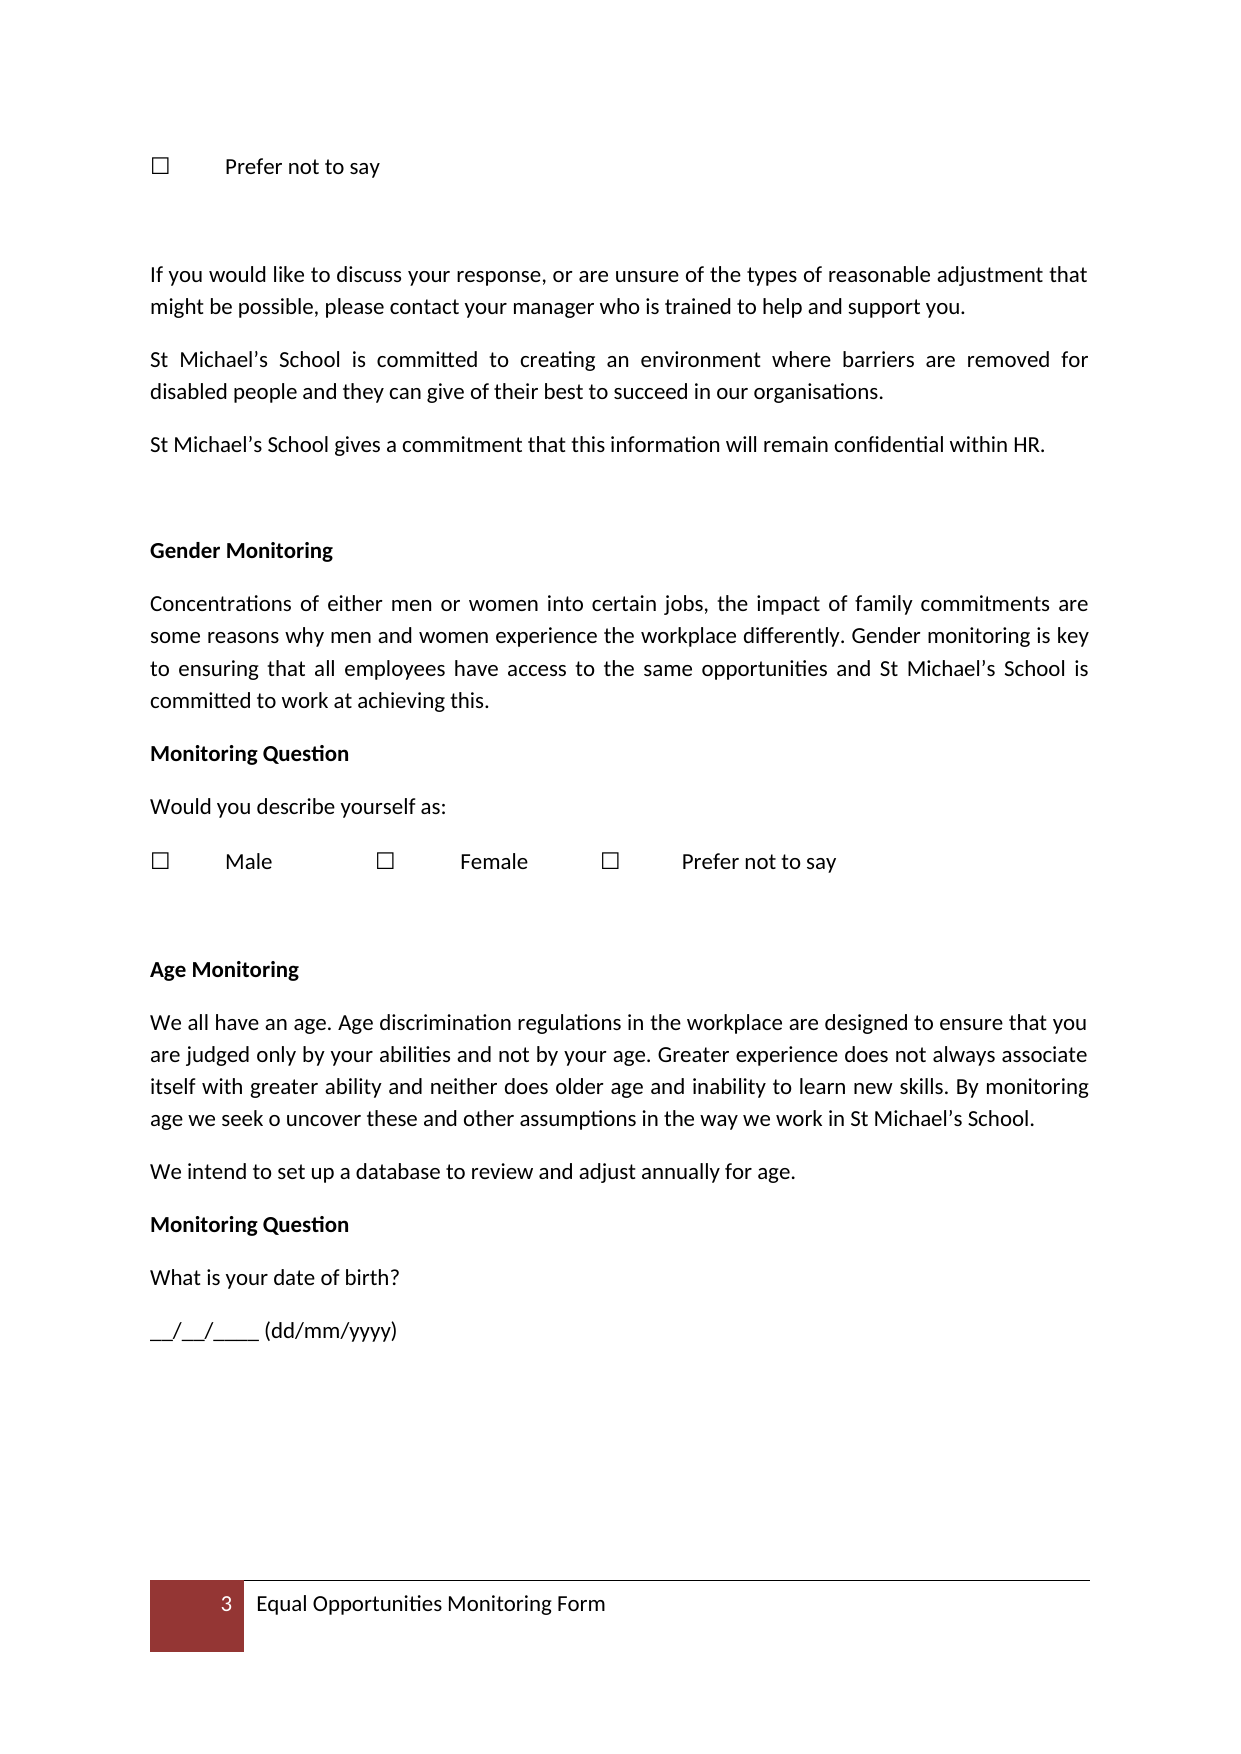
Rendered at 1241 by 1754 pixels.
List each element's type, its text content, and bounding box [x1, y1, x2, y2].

text We intend to set up a database to review and adjust annually for age. [150, 1157, 1090, 1185]
text Prefer not to say [150, 150, 1090, 181]
text St Michael’s School is committed to creating an environment where barriers are removed for disabled people and they can give of their best to succeed in our organisations. [150, 345, 1090, 405]
text Age Monitoring [150, 955, 1090, 983]
text St Michael’s School gives a commitment that this information will remain confidential within HR. [150, 430, 1090, 458]
text Male Female Prefer not to say [150, 845, 1090, 876]
text If you would like to discuss your response, or are unsure of the types of reasonable adjustment that might be possible, please contact your manager who is trained to help and support you. [150, 260, 1090, 320]
text Monitoring Question [150, 1210, 1090, 1238]
text Monitoring Question [150, 739, 1090, 767]
text Concentrations of either men or women into certain jobs, the impact of family commitments are some reasons why men and women experience the workplace differently. Gender monitoring is key to ensuring that all employees have access to the same opportunities and St Michael’s School is committed to work at achieving this. [150, 589, 1090, 714]
text __/__/____ (dd/mm/yyyy) [150, 1316, 1090, 1344]
text Gender Monitoring [150, 536, 1090, 564]
text Would you describe yourself as: [150, 792, 1090, 820]
text We all have an age. Age discrimination regulations in the workplace are designed to ensure that you are judged only by your abilities and not by your age. Greater experience does not always associate itself with greater ability and neither does older age and inability to learn new skills. By monitoring age we seek o uncover these and other assumptions in the way we work in St Michael’s School. [150, 1008, 1090, 1132]
text What is your date of birth? [150, 1263, 1090, 1291]
